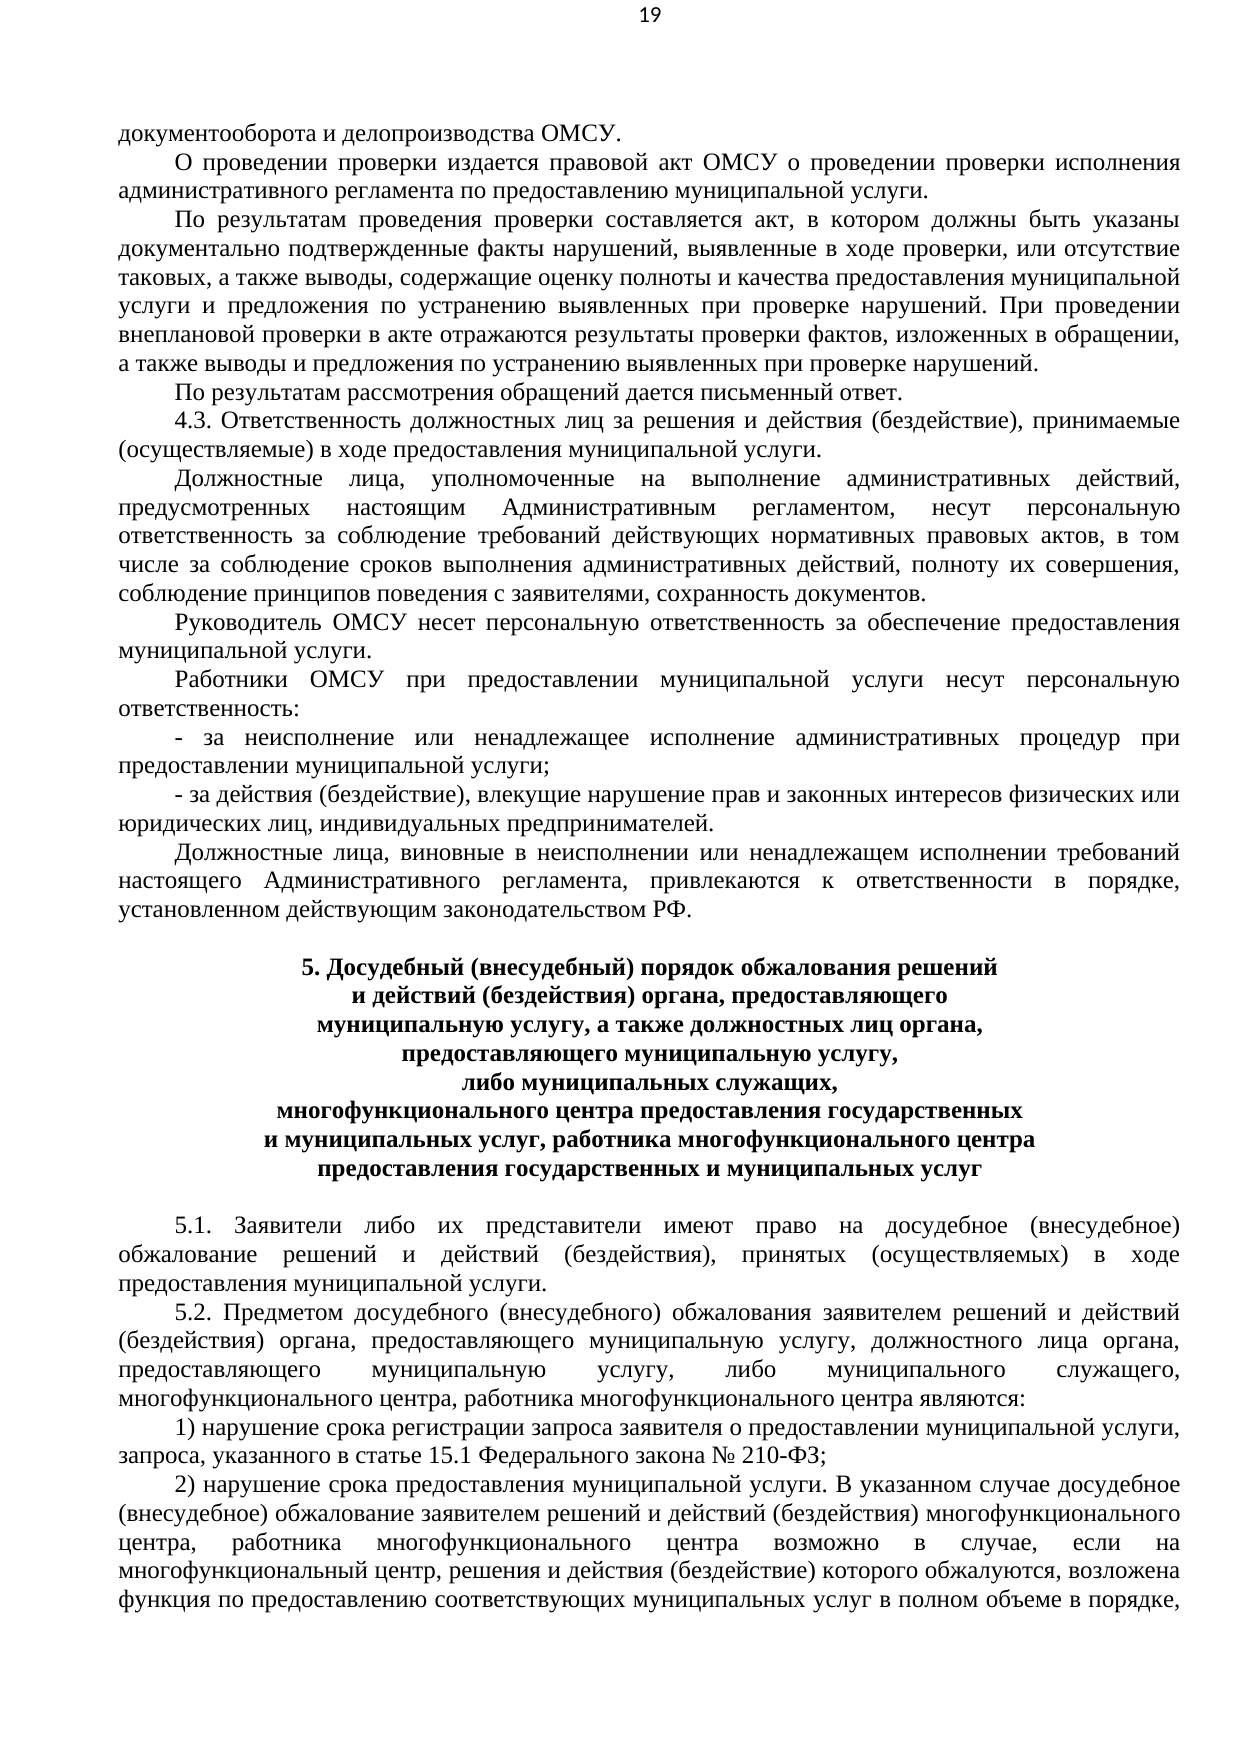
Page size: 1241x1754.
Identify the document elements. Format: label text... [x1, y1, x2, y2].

text предоставляющего муниципальную услугу, [118, 1038, 1181, 1067]
text 5. Досудебный (внесудебный) порядок обжалования решений [118, 952, 1181, 981]
text - за неисполнение или ненадлежащее исполнение административных процедур при предоставлении муниципальной услуги; [118, 722, 1181, 779]
text Должностные лица, уполномоченные на выполнение административных действий, предусмотренных настоящим Административным регламентом, несут персональную ответственность за соблюдение требований действующих нормативных правовых актов, в том числе за соблюдение сроков выполнения административных действий, полноту их совершения, соблюдение принципов поведения с заявителями, сохранность документов. [118, 463, 1181, 607]
text По результатам рассмотрения обращений дается письменный ответ. [118, 377, 1181, 406]
text По результатам проведения проверки составляется акт, в котором должны быть указаны документально подтвержденные факты нарушений, выявленные в ходе проверки, или отсутствие таковых, а также выводы, содержащие оценку полноты и качества предоставления муниципальной услуги и предложения по устранению выявленных при проверке нарушений. При проведении внеплановой проверки в акте отражаются результаты проверки фактов, изложенных в обращении, а также выводы и предложения по устранению выявленных при проверке нарушений. [118, 204, 1181, 377]
text О проведении проверки издается правовой акт ОМСУ о проведении проверки исполнения административного регламента по предоставлению муниципальной услуги. [118, 147, 1181, 204]
text муниципальную услугу, а также должностных лиц органа, [118, 1009, 1181, 1038]
text 4.3. Ответственность должностных лиц за решения и действия (бездействие), принимаемые (осуществляемые) в ходе предоставления муниципальной услуги. [118, 406, 1181, 463]
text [118, 118, 1181, 147]
text 1) нарушение срока регистрации запроса заявителя о предоставлении муниципальной услуги, запроса, указанного в статье 15.1 Федерального закона № 210-ФЗ; [118, 1412, 1181, 1469]
text многофункционального центра предоставления государственных [118, 1096, 1181, 1124]
text 5.1. Заявители либо их представители имеют право на досудебное (внесудебное) обжалование решений и действий (бездействия), принятых (осуществляемых) в ходе предоставления муниципальной услуги. [118, 1211, 1181, 1297]
text Руководитель ОМСУ несет персональную ответственность за обеспечение предоставления муниципальной услуги. [118, 607, 1181, 664]
text и действий (бездействия) органа, предоставляющего [118, 981, 1181, 1009]
text - за действия (бездействие), влекущие нарушение прав и законных интересов физических или юридических лиц, индивидуальных предпринимателей. [118, 779, 1181, 837]
text Работники ОМСУ при предоставлении муниципальной услуги несут персональную ответственность: [118, 664, 1181, 722]
text либо муниципальных служащих, [118, 1067, 1181, 1096]
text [118, 1469, 1181, 1613]
text 5.2. Предметом досудебного (внесудебного) обжалования заявителем решений и действий (бездействия) органа, предоставляющего муниципальную услугу, должностного лица органа, предоставляющего муниципальную услугу, либо муниципального служащего, многофункционального центра, работника многофункционального центра являются: [118, 1297, 1181, 1412]
text Должностные лица, виновные в неисполнении или ненадлежащем исполнении требований настоящего Административного регламента, привлекаются к ответственности в порядке, установленном действующим законодательством РФ. [118, 837, 1181, 923]
text предоставления государственных и муниципальных услуг [118, 1153, 1181, 1182]
text и муниципальных услуг, работника многофункционального центра [118, 1124, 1181, 1153]
